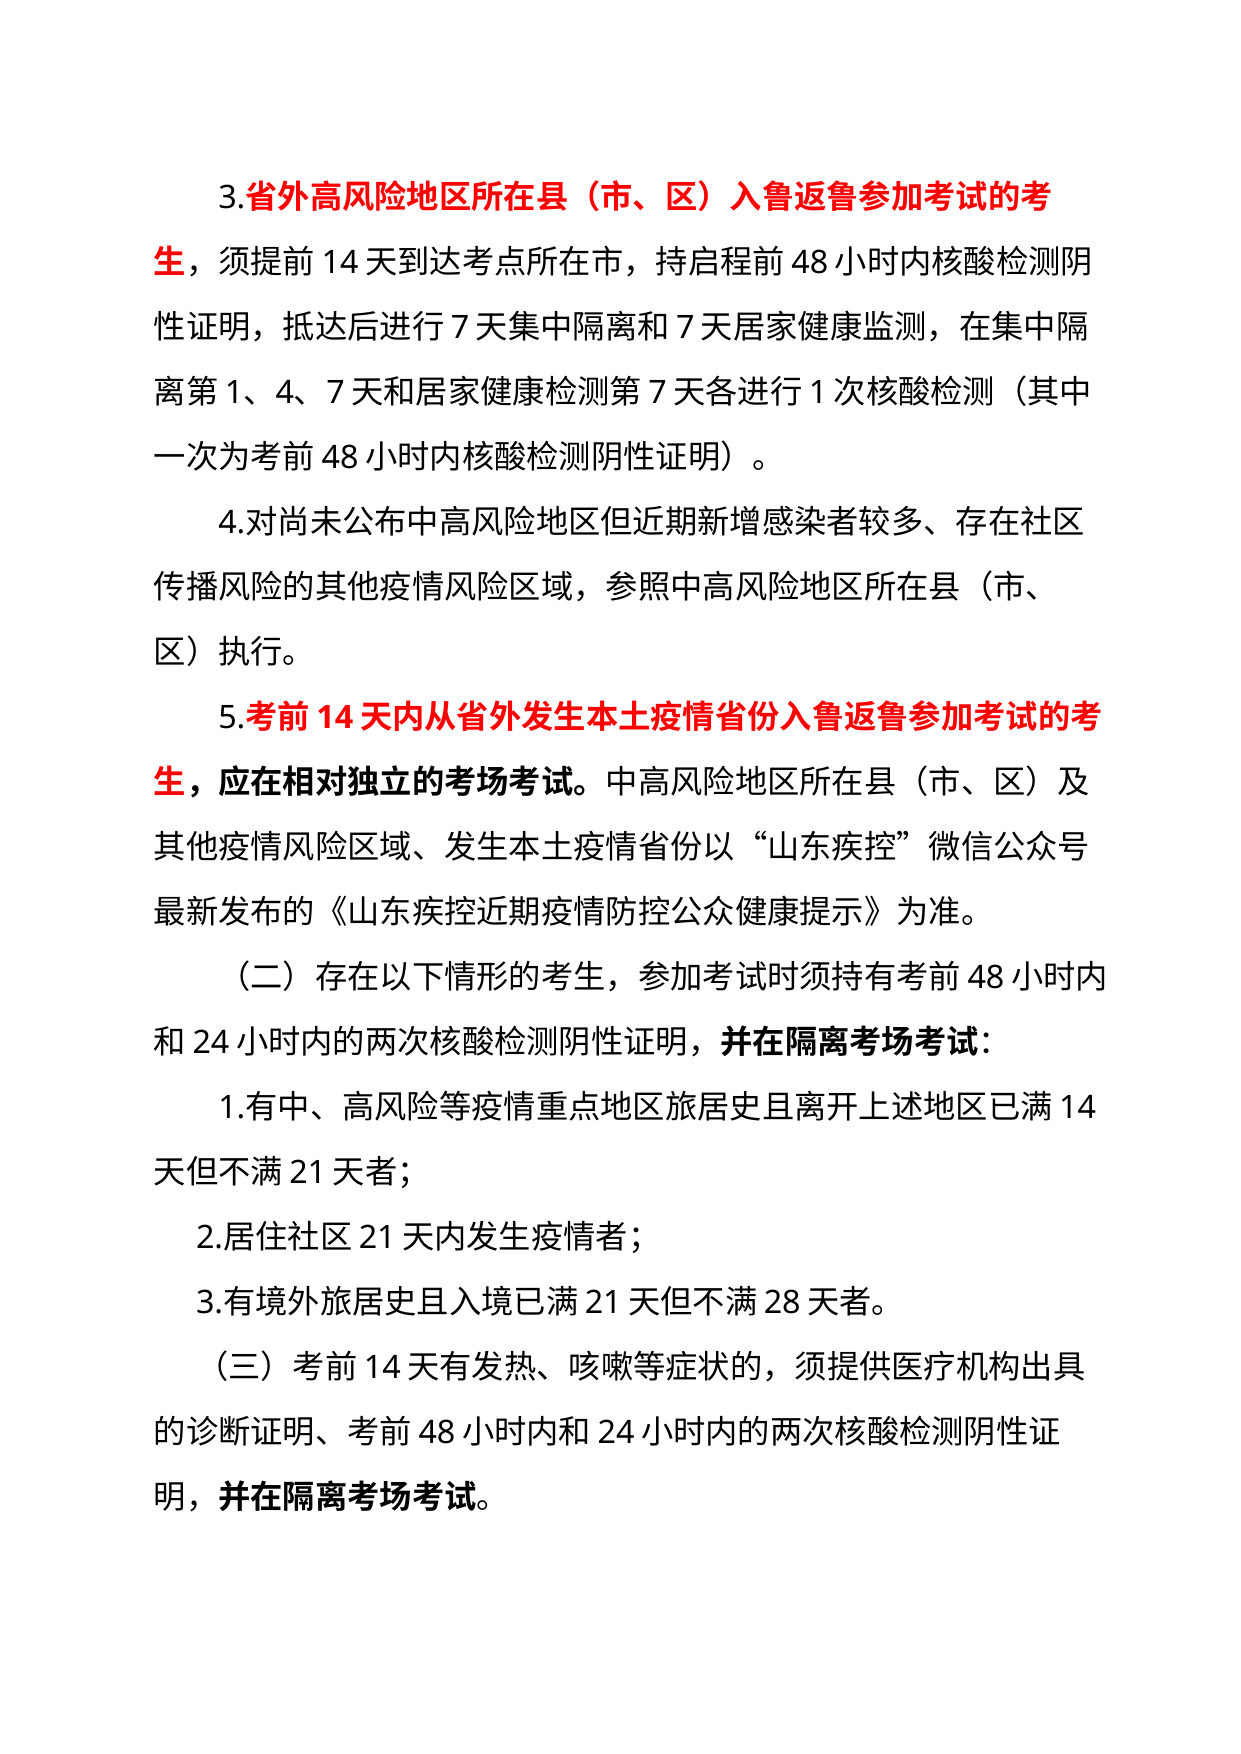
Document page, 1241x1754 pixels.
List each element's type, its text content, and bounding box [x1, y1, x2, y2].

text 3.有境外旅居史且入境已满21天但不满28天者。 [153, 1267, 1110, 1332]
text （二）存在以下情形的考生，参加考试时须持有考前48小时内和24小时内的两次核酸检测阴性证明，并在隔离考场考试： [153, 942, 1110, 1072]
text 5.考前14天内从省外发生本土疫情省份入鲁返鲁参加考试的考生，应在相对独立的考场考试。中高风险地区所在县（市、区）及其他疫情风险区域、发生本土疫情省份以“山东疾控”微信公众号最新发布的《山东疾控近期疫情防控公众健康提示》为准。 [153, 682, 1110, 942]
text （三）考前14天有发热、咳嗽等症状的，须提供医疗机构出具的诊断证明、考前48小时内和24小时内的两次核酸检测阴性证明，并在隔离考场考试。 [153, 1332, 1110, 1527]
text 3.省外高风险地区所在县（市、区）入鲁返鲁参加考试的考生，须提前14天到达考点所在市，持启程前48小时内核酸检测阴性证明，抵达后进行7天集中隔离和7天居家健康监测，在集中隔离第1、4、7天和居家健康检测第7天各进行1次核酸检测（其中一次为考前48小时内核酸检测阴性证明）。 [153, 162, 1110, 487]
text 4.对尚未公布中高风险地区但近期新增感染者较多、存在社区传播风险的其他疫情风险区域，参照中高风险地区所在县（市、区）执行。 [153, 487, 1110, 682]
text 1.有中、高风险等疫情重点地区旅居史且离开上述地区已满14天但不满21天者； [153, 1072, 1110, 1202]
text 2.居住社区21天内发生疫情者； [153, 1202, 1110, 1267]
